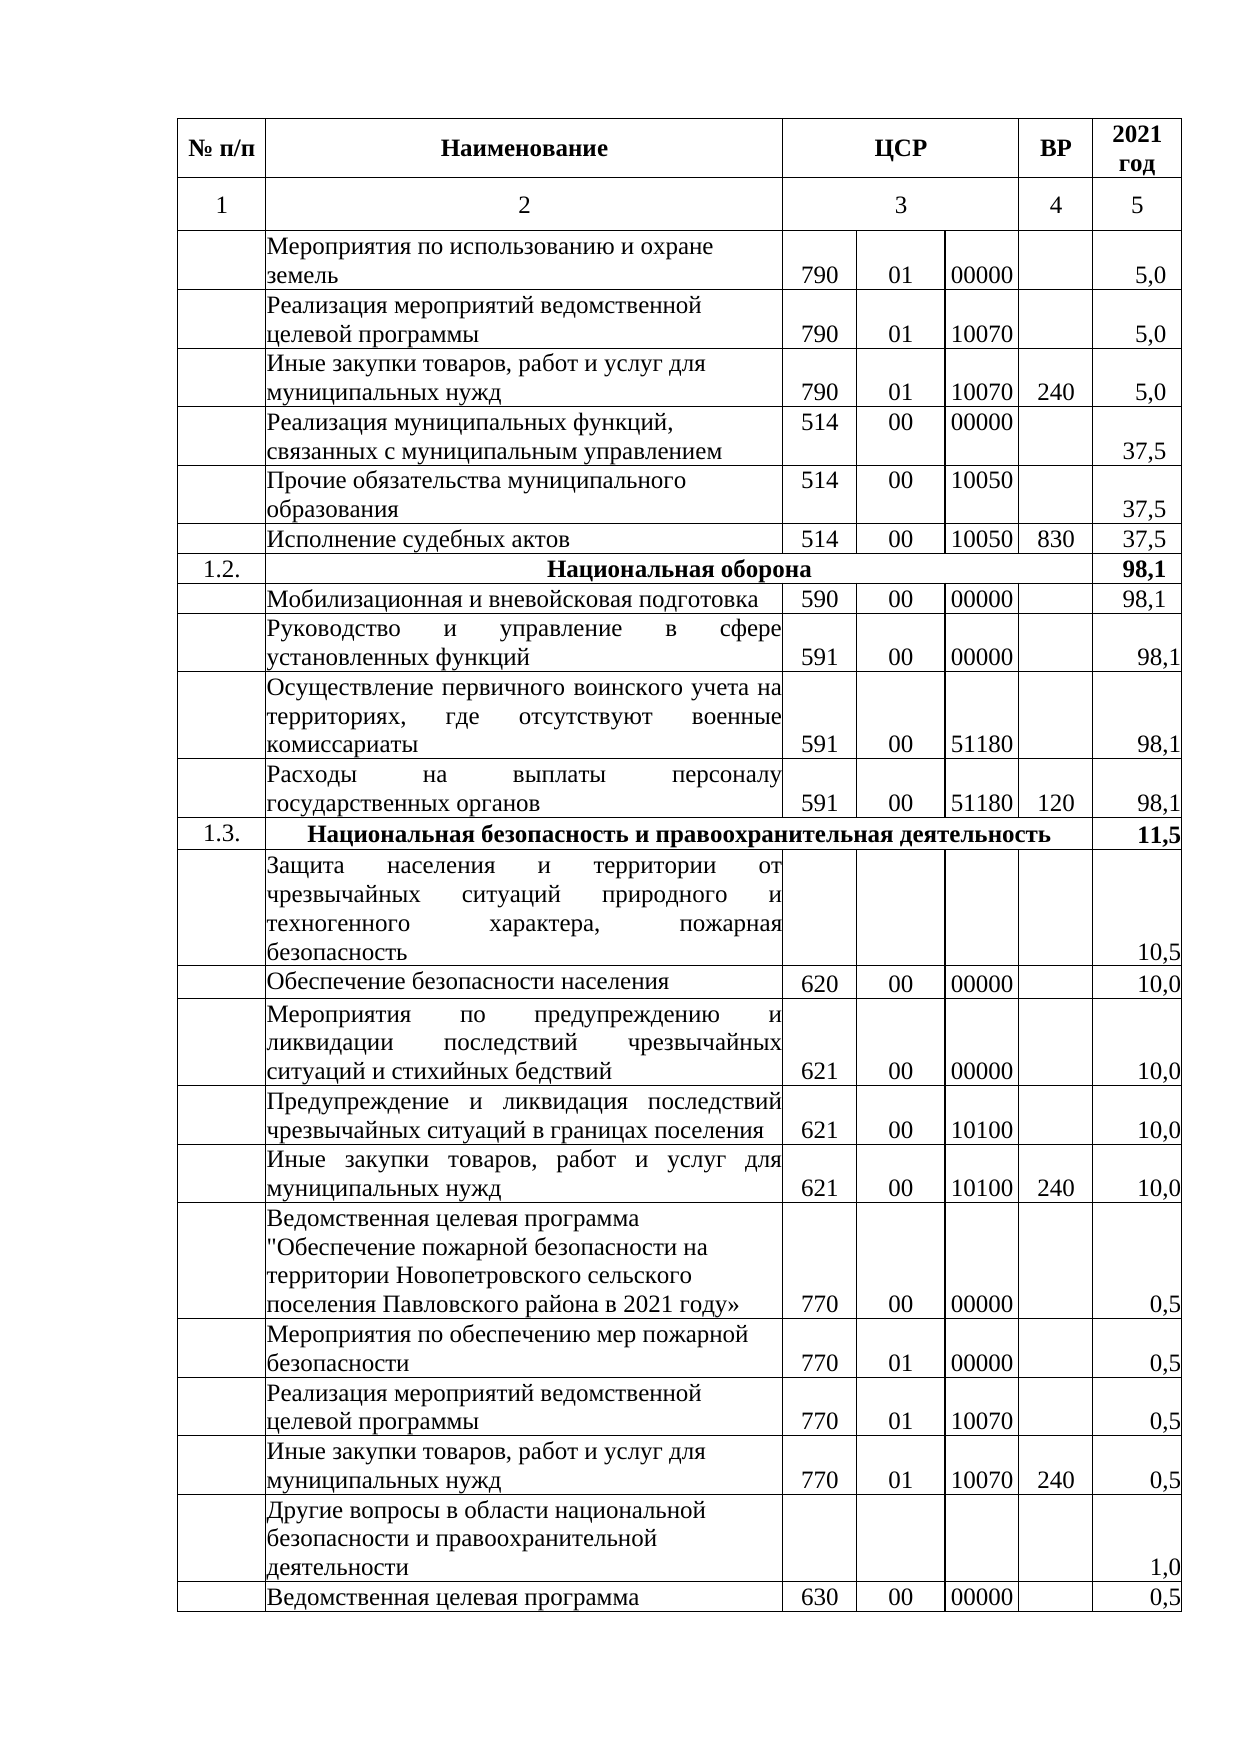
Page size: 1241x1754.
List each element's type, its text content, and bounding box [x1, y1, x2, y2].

table_cell 00000 [946, 1319, 1018, 1377]
table_cell 770 [783, 1319, 856, 1377]
table_cell 10100 [946, 1145, 1018, 1202]
table_cell 120 [1019, 759, 1092, 817]
table_cell 00 [857, 466, 944, 523]
table_cell [1019, 231, 1092, 289]
table_cell Защита населения и территории от чрезвычайных ситуаций природного и техногенного характера, пожарная безопасность [266, 850, 782, 965]
table_cell 01 [857, 290, 944, 347]
table_cell 00 [857, 672, 944, 758]
table_cell Мобилизационная и вневойсковая подготовка [266, 584, 782, 612]
table_cell 00 [857, 759, 944, 817]
table_cell [1019, 290, 1092, 347]
table_cell 00 [857, 1582, 944, 1611]
table_cell 10050 [946, 466, 1018, 523]
table_cell 00000 [946, 231, 1018, 289]
table_cell [178, 850, 265, 965]
table_cell 10,0 [1093, 966, 1181, 998]
table_cell Мероприятия по использованию и охране земель [266, 231, 782, 289]
table_cell 00000 [946, 1203, 1018, 1318]
table_cell 98,1 [1093, 614, 1181, 671]
table_cell 790 [783, 231, 856, 289]
table_cell [946, 1495, 1018, 1581]
table_cell 590 [783, 584, 856, 612]
table_cell 37,5 [1093, 524, 1181, 553]
table_cell 240 [1019, 1145, 1092, 1202]
table_cell 0,5 [1093, 1582, 1181, 1611]
table_cell [178, 1436, 265, 1494]
table_cell 98,1 [1093, 554, 1181, 583]
table_cell 790 [783, 290, 856, 347]
table_cell 10070 [946, 349, 1018, 406]
table_cell 01 [857, 1319, 944, 1377]
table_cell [266, 1582, 782, 1611]
table_cell [178, 1378, 265, 1435]
table_cell 98,1 [1093, 672, 1181, 758]
table_cell 01 [857, 231, 944, 289]
table_cell 00000 [946, 584, 1018, 612]
table_cell [178, 1495, 265, 1581]
table_cell [857, 850, 944, 965]
table_cell 00 [857, 1145, 944, 1202]
table_cell Национальная оборона [266, 554, 1092, 583]
table_cell [178, 1319, 265, 1377]
table_cell 790 [783, 349, 856, 406]
table_cell 0,5 [1093, 1319, 1181, 1377]
table_cell [178, 1203, 265, 1318]
table_cell 770 [783, 1203, 856, 1318]
table_cell 0,5 [1093, 1203, 1181, 1318]
table_cell 01 [857, 1436, 944, 1494]
table_cell [783, 1495, 856, 1581]
table_cell Другие вопросы в области национальной безопасности и правоохранительной деятельности [266, 1495, 782, 1581]
table_cell [1019, 1203, 1092, 1318]
table_cell [1019, 407, 1092, 464]
table_cell Мероприятия по предупреждению и ликвидации последствий чрезвычайных ситуаций и стихийных бедствий [266, 999, 782, 1085]
table_cell [178, 407, 265, 464]
table_cell 00000 [946, 614, 1018, 671]
table_cell 51180 [946, 759, 1018, 817]
table_cell [178, 584, 265, 612]
table_cell 51180 [946, 672, 1018, 758]
table_cell 00000 [946, 999, 1018, 1085]
table_cell 591 [783, 672, 856, 758]
table_cell Реализация мероприятий ведомственной целевой программы [266, 290, 782, 347]
table_cell 00000 [946, 1582, 1018, 1611]
table_cell 770 [783, 1436, 856, 1494]
table_cell 01 [857, 349, 944, 406]
table_cell 770 [783, 1378, 856, 1435]
table_cell 10070 [946, 1378, 1018, 1435]
table_cell [178, 1582, 265, 1611]
table_header 2021 год [1093, 119, 1181, 177]
table_cell [1019, 584, 1092, 612]
table_cell Предупреждение и ликвидация последствий чрезвычайных ситуаций в границах поселения [266, 1086, 782, 1143]
table_cell 00 [857, 966, 944, 998]
table_cell 2 [266, 178, 782, 230]
table_cell Руководство и управление в сфере установленных функций [266, 614, 782, 671]
table_cell Прочие обязательства муниципального образования [266, 466, 782, 523]
table_cell Мероприятия по обеспечению мер пожарной безопасности [266, 1319, 782, 1377]
table_cell 00 [857, 614, 944, 671]
table_cell Национальная безопасность и правоохранительная деятельность [266, 818, 1092, 849]
table_cell Реализация муниципальных функций, связанных с муниципальным управлением [266, 407, 782, 464]
table_cell 98,1 [1093, 584, 1181, 612]
table_cell 514 [783, 524, 856, 553]
table_cell 00 [857, 1086, 944, 1143]
table_cell 00000 [946, 966, 1018, 998]
table_cell 00 [857, 584, 944, 612]
table_cell [1019, 1319, 1092, 1377]
table_cell 621 [783, 1086, 856, 1143]
table_cell 620 [783, 966, 856, 998]
table_cell Реализация мероприятий ведомственной целевой программы [266, 1378, 782, 1435]
table_cell [1019, 1495, 1092, 1581]
table_cell 10070 [946, 1436, 1018, 1494]
table_cell Иные закупки товаров, работ и услуг для муниципальных нужд [266, 1436, 782, 1494]
table_cell 10,0 [1093, 999, 1181, 1085]
table_cell [1019, 966, 1092, 998]
table_cell Обеспечение безопасности населения [266, 966, 782, 998]
table_cell 591 [783, 614, 856, 671]
table_cell 4 [1019, 178, 1092, 230]
table_cell 10,5 [1093, 850, 1181, 965]
table_cell [946, 850, 1018, 965]
table_cell 10050 [946, 524, 1018, 553]
table_cell [178, 524, 265, 553]
table_cell 00 [857, 407, 944, 464]
table_cell [178, 614, 265, 671]
table_cell 1,0 [1093, 1495, 1181, 1581]
table_cell 10070 [946, 290, 1018, 347]
table_cell Расходы на выплаты персоналу государственных органов [266, 759, 782, 817]
table_cell 5,0 [1093, 231, 1181, 289]
table_cell 10,0 [1093, 1086, 1181, 1143]
table_cell 830 [1019, 524, 1092, 553]
table_cell [1019, 672, 1092, 758]
table_cell 621 [783, 1145, 856, 1202]
table_cell 98,1 [1093, 759, 1181, 817]
table_cell 5,0 [1093, 349, 1181, 406]
table_cell 240 [1019, 349, 1092, 406]
table_cell 5,0 [1093, 290, 1181, 347]
table_cell [1019, 850, 1092, 965]
table_cell 514 [783, 407, 856, 464]
table_cell [1019, 1378, 1092, 1435]
table_cell [857, 1495, 944, 1581]
table_header Наименование [266, 119, 782, 177]
table_cell 0,5 [1093, 1436, 1181, 1494]
table_cell 1.2. [178, 554, 265, 583]
table_cell 5 [1093, 178, 1181, 230]
table_header № п/п [178, 119, 265, 177]
table_cell Ведомственная целевая программа "Обеспечение пожарной безопасности на территории Новопетровского сельского поселения Павловского района в 2021 году» [266, 1203, 782, 1318]
table_cell [1019, 1086, 1092, 1143]
table_cell [1019, 999, 1092, 1085]
table_cell Исполнение судебных актов [266, 524, 782, 553]
table_cell 00 [857, 524, 944, 553]
table_cell [178, 759, 265, 817]
table_cell [178, 966, 265, 998]
table_cell 0,5 [1093, 1378, 1181, 1435]
table_cell 01 [857, 1378, 944, 1435]
table_cell 240 [1019, 1436, 1092, 1494]
table_cell 621 [783, 999, 856, 1085]
table_cell [178, 466, 265, 523]
table_cell Иные закупки товаров, работ и услуг для муниципальных нужд [266, 1145, 782, 1202]
table_cell 630 [783, 1582, 856, 1611]
table_cell [783, 850, 856, 965]
table_cell Осуществление первичного воинского учета на территориях, где отсутствуют военные комиссариаты [266, 672, 782, 758]
table_header ЦСР [783, 119, 1018, 177]
table_cell [1019, 466, 1092, 523]
table_cell 10,0 [1093, 1145, 1181, 1202]
table_cell 00000 [946, 407, 1018, 464]
table_cell 1.3. [178, 818, 265, 849]
table_cell [178, 999, 265, 1085]
table_cell [1019, 1582, 1092, 1611]
table_cell 591 [783, 759, 856, 817]
table_cell 10100 [946, 1086, 1018, 1143]
table_cell 00 [857, 999, 944, 1085]
table_cell 00 [857, 1203, 944, 1318]
table_cell [178, 231, 265, 289]
table_cell [178, 290, 265, 347]
table_cell [178, 1145, 265, 1202]
table_cell 11,5 [1093, 818, 1181, 849]
table_cell 514 [783, 466, 856, 523]
table_cell [178, 349, 265, 406]
table_header ВР [1019, 119, 1092, 177]
table_cell [178, 1086, 265, 1143]
table_cell 3 [783, 178, 1018, 230]
table_cell Иные закупки товаров, работ и услуг для муниципальных нужд [266, 349, 782, 406]
table_cell [1019, 614, 1092, 671]
table_cell 1 [178, 178, 265, 230]
table_cell [178, 672, 265, 758]
table_cell 37,5 [1093, 407, 1181, 464]
table_cell 37,5 [1093, 466, 1181, 523]
